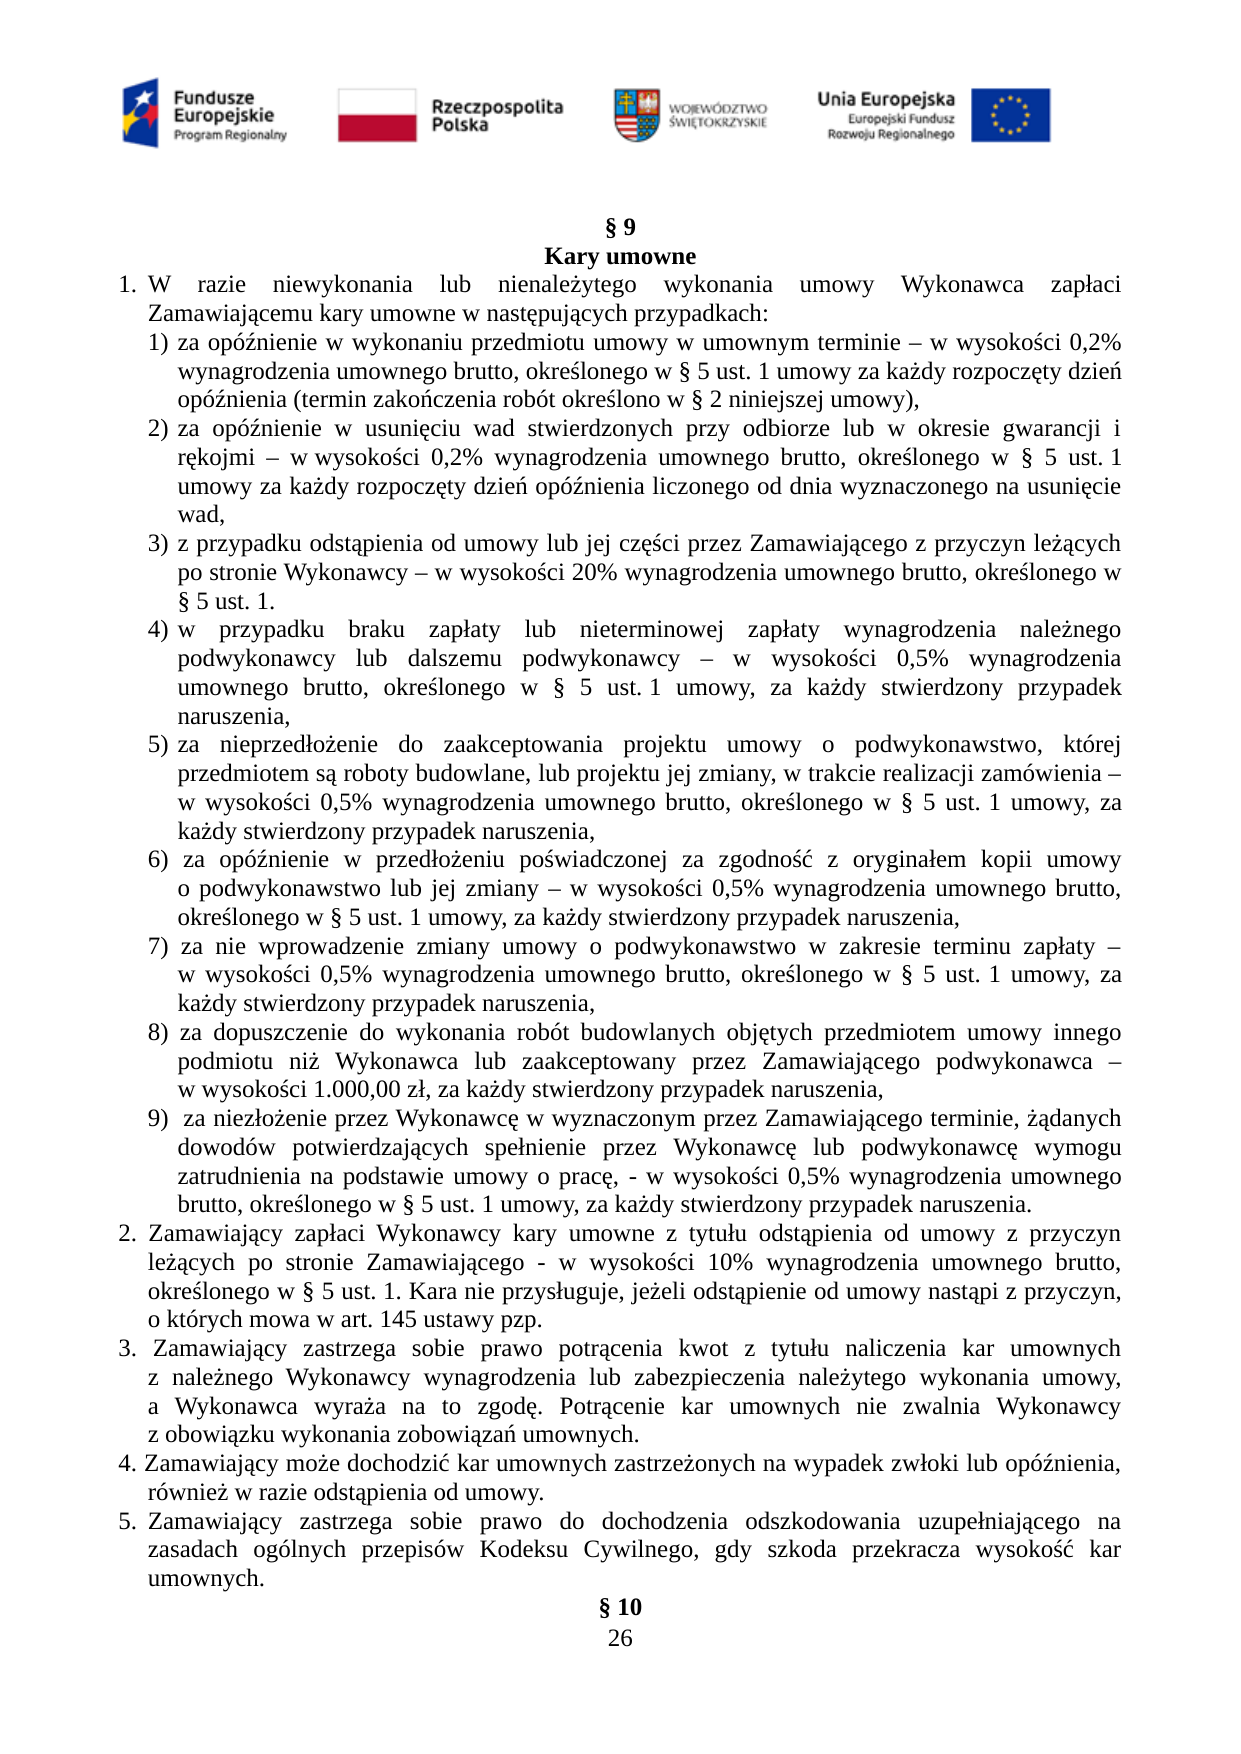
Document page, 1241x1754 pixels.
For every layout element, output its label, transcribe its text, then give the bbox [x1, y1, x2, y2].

text § 10 [118, 1592, 1122, 1621]
list W razie niewykonania lub nienależytego wykonania umowy Wykonawca zapłaci Zamawiającemu kary umowne w następujących przypadkach: [118, 269, 1122, 327]
text § 9 [118, 212, 1122, 241]
text 5. Zamawiający zastrzega sobie prawo do dochodzenia odszkodowania uzupełniającego na zasadach ogólnych przepisów Kodeksu Cywilnego, gdy szkoda przekracza wysokość kar umownych. [118, 1506, 1122, 1592]
picture [118, 73, 1056, 155]
text Kary umowne [118, 241, 1122, 269]
text 1) za opóźnienie w wykonaniu przedmiotu umowy w umownym terminie – w wysokości 0,2% wynagrodzenia umownego brutto, określonego w § 5 ust. 1 umowy za każdy rozpoczęty dzień opóźnienia (termin zakończenia robót określono w § 2 niniejszej umowy), [148, 327, 1122, 413]
text 5) za nieprzedłożenie do zaakceptowania projektu umowy o podwykonawstwo, której przedmiotem są roboty budowlane, lub projektu jej zmiany, w trakcie realizacji zamówienia – w wysokości 0,5% wynagrodzenia umownego brutto, określonego w § 5 ust. 1 umowy, za każdy stwierdzony przypadek naruszenia, [148, 729, 1122, 844]
text 3. Zamawiający zastrzega sobie prawo potrącenia kwot z tytułu naliczenia kar umownych z należnego Wykonawcy wynagrodzenia lub zabezpieczenia należytego wykonania umowy, a Wykonawca wyraża na to zgodę. Potrącenie kar umownych nie zwalnia Wykonawcy z obowiązku wykonania zobowiązań umownych. [118, 1333, 1122, 1448]
text 9) za niezłożenie przez Wykonawcę w wyznaczonym przez Zamawiającego terminie, żądanych dowodów potwierdzających spełnienie przez Wykonawcę lub podwykonawcę wymogu zatrudnienia na podstawie umowy o pracę, - w wysokości 0,5% wynagrodzenia umownego brutto, określonego w § 5 ust. 1 umowy, za każdy stwierdzony przypadek naruszenia. [148, 1103, 1122, 1218]
text 3) z przypadku odstąpienia od umowy lub jej części przez Zamawiającego z przyczyn leżących po stronie Wykonawcy – w wysokości 20% wynagrodzenia umownego brutto, określonego w § 5 ust. 1. [148, 528, 1122, 614]
text 2) za opóźnienie w usunięciu wad stwierdzonych przy odbiorze lub w okresie gwarancji i rękojmi – w wysokości 0,2% wynagrodzenia umownego brutto, określonego w § 5 ust. 1 umowy za każdy rozpoczęty dzień opóźnienia liczonego od dnia wyznaczonego na usunięcie wad, [148, 413, 1122, 528]
text 6) za opóźnienie w przedłożeniu poświadczonej za zgodność z oryginałem kopii umowy o podwykonawstwo lub jej zmiany – w wysokości 0,5% wynagrodzenia umownego brutto, określonego w § 5 ust. 1 umowy, za każdy stwierdzony przypadek naruszenia, [148, 844, 1122, 931]
text 8) za dopuszczenie do wykonania robót budowlanych objętych przedmiotem umowy innego podmiotu niż Wykonawca lub zaakceptowany przez Zamawiającego podwykonawca – w wysokości 1.000,00 zł, za każdy stwierdzony przypadek naruszenia, [148, 1017, 1122, 1103]
text 4. Zamawiający może dochodzić kar umownych zastrzeżonych na wypadek zwłoki lub opóźnienia, również w razie odstąpienia od umowy. [118, 1448, 1122, 1506]
text 7) za nie wprowadzenie zmiany umowy o podwykonawstwo w zakresie terminu zapłaty – w wysokości 0,5% wynagrodzenia umownego brutto, określonego w § 5 ust. 1 umowy, za każdy stwierdzony przypadek naruszenia, [148, 931, 1122, 1017]
text 2. Zamawiający zapłaci Wykonawcy kary umowne z tytułu odstąpienia od umowy z przyczyn leżących po stronie Zamawiającego - w wysokości 10% wynagrodzenia umownego brutto, określonego w § 5 ust. 1. Kara nie przysługuje, jeżeli odstąpienie od umowy nastąpi z przyczyn, o których mowa w art. 145 ustawy pzp. [118, 1218, 1122, 1333]
text 4) w przypadku braku zapłaty lub nieterminowej zapłaty wynagrodzenia należnego podwykonawcy lub dalszemu podwykonawcy – w wysokości 0,5% wynagrodzenia umownego brutto, określonego w § 5 ust. 1 umowy, za każdy stwierdzony przypadek naruszenia, [148, 614, 1122, 729]
